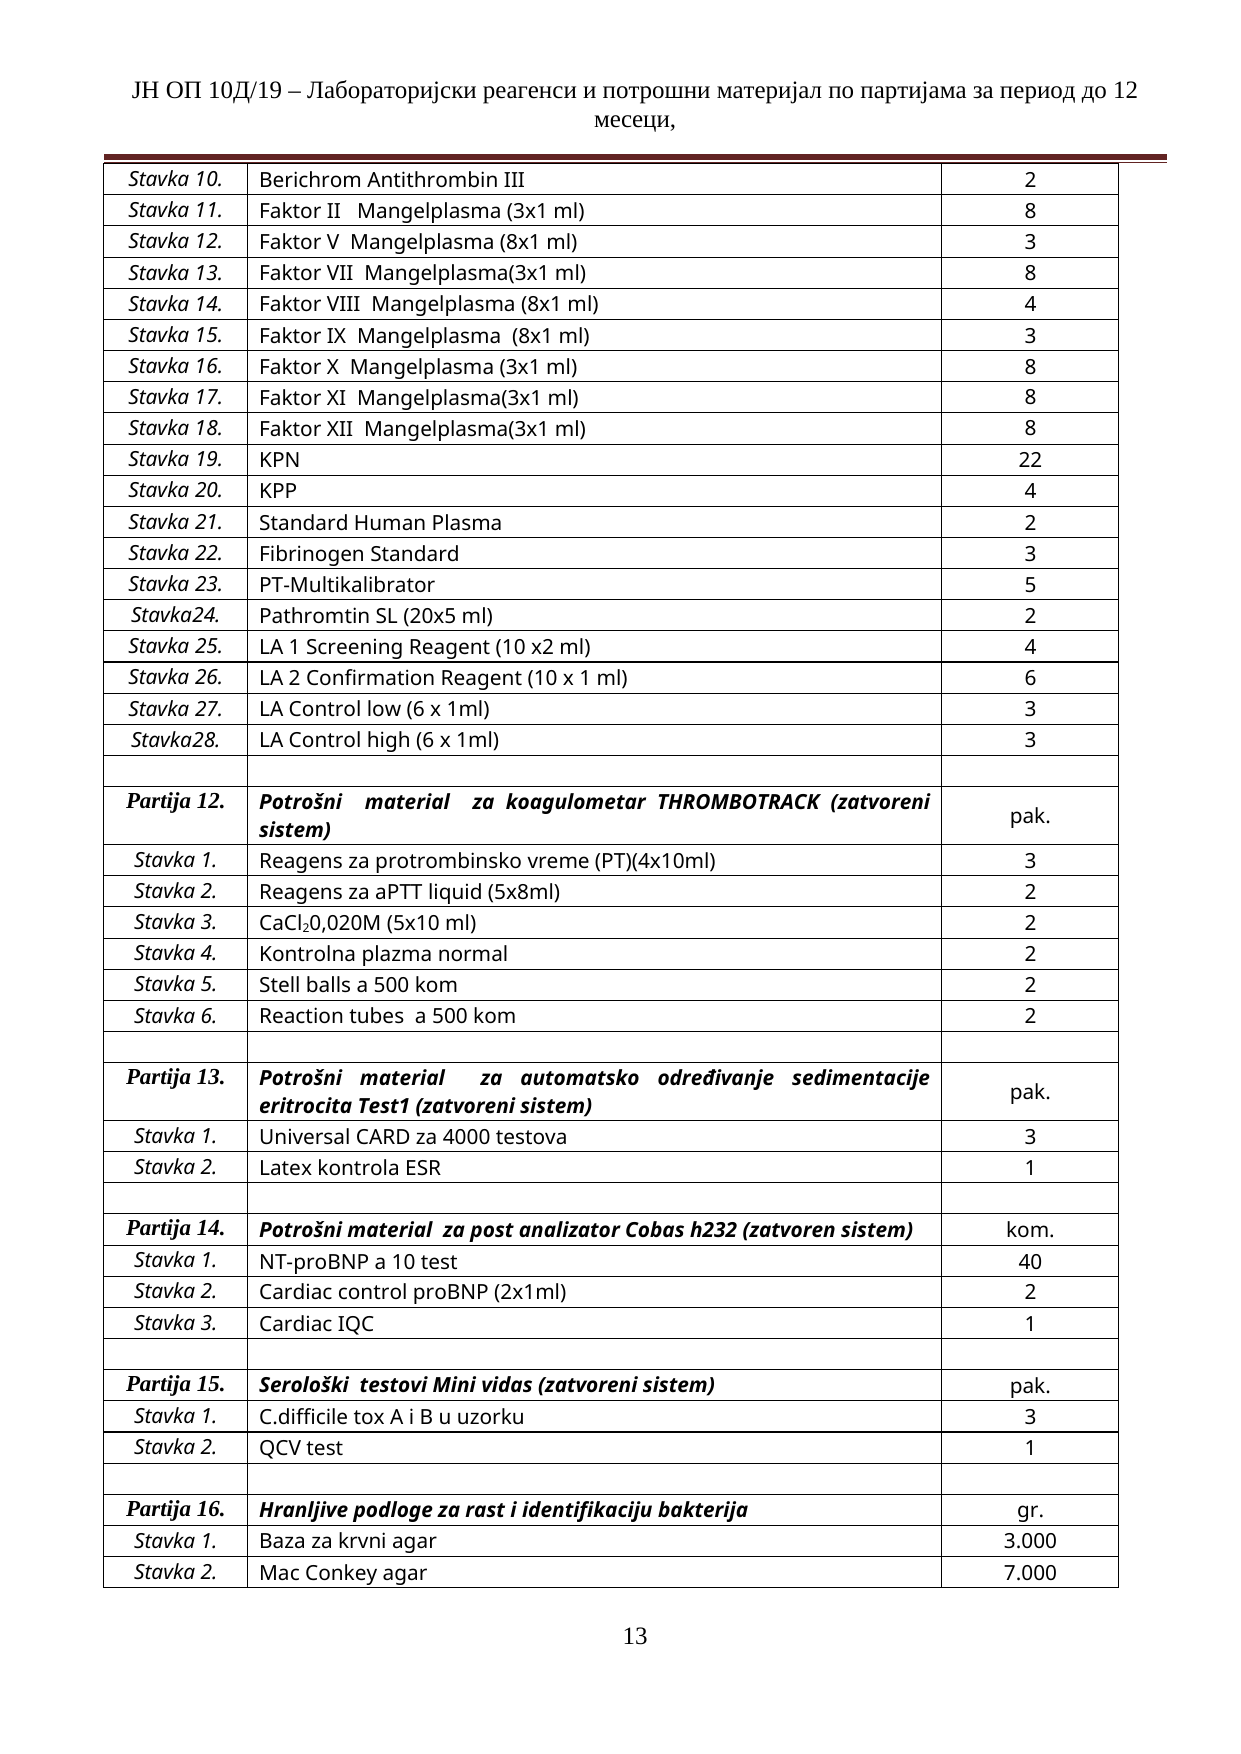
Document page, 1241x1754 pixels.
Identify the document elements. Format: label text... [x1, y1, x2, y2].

table_cell Faktor V Mangelplasma (8x1 ml) [248, 226, 941, 257]
table_cell gr. [942, 1495, 1118, 1525]
table_cell Stavka24. [104, 600, 247, 630]
table_cell Partija 16. [104, 1495, 247, 1525]
table_cell Standard Human Plasma [248, 507, 941, 537]
table_cell 8 [942, 351, 1118, 381]
table_cell 1 [942, 1308, 1118, 1338]
table_cell Stavka 17. [104, 382, 247, 412]
table_cell Faktor VIII Mangelplasma (8x1 ml) [248, 289, 941, 319]
table_cell 2 [942, 939, 1118, 968]
table_cell Partija 14. [104, 1214, 247, 1244]
table_cell Stavka 21. [104, 507, 247, 537]
table_cell [104, 1032, 247, 1062]
table_cell 2 [942, 876, 1118, 906]
table_cell 22 [942, 445, 1118, 474]
table_cell Faktor IX Mangelplasma (8x1 ml) [248, 320, 941, 350]
table_cell 2 [942, 507, 1118, 537]
table_cell 7.000 [942, 1557, 1118, 1587]
table_cell Kontrolna plazma normal [248, 939, 941, 968]
table_cell Stavka 1. [104, 1526, 247, 1556]
table_cell KPP [248, 476, 941, 506]
table_cell Serološki testovi Mini vidas (zatvoreni sistem) [248, 1370, 941, 1400]
table_cell Stavka 16. [104, 351, 247, 381]
table_cell [104, 1339, 247, 1369]
table_cell Stavka 1. [104, 1246, 247, 1276]
table_cell [942, 1464, 1118, 1494]
table_cell Stavka 18. [104, 413, 247, 443]
table_cell Stavka 13. [104, 258, 247, 288]
table_cell Faktor II Mangelplasma (3x1 ml) [248, 195, 941, 225]
table_cell 3 [942, 725, 1118, 755]
table_cell Potrošni material za koagulometar THROMBOTRACK (zatvoreni sistem) [248, 787, 941, 844]
table_cell [248, 1464, 941, 1494]
table_cell Stavka 2. [104, 1277, 247, 1307]
table_cell [248, 1339, 941, 1369]
table_cell Berichrom Antithrombin III [248, 164, 941, 194]
table_cell 40 [942, 1246, 1118, 1276]
table_cell Reaction tubes a 500 kom [248, 1001, 941, 1031]
table_cell Potrošni material za post analizator Cobas h232 (zatvoren sistem) [248, 1214, 941, 1244]
table_cell CaCl20,020M (5x10 ml) [248, 907, 941, 937]
table_cell 8 [942, 413, 1118, 443]
table_cell 3 [942, 845, 1118, 875]
table_cell NT-proBNP a 10 test [248, 1246, 941, 1276]
table_cell 5 [942, 569, 1118, 599]
table_cell [248, 756, 941, 786]
table_cell Stavka 1. [104, 845, 247, 875]
table_cell 4 [942, 476, 1118, 506]
table_cell 2 [942, 907, 1118, 937]
table_cell Stavka 12. [104, 226, 247, 257]
table_cell LA 2 Confirmation Reagent (10 x 1 ml) [248, 663, 941, 693]
table_cell 3 [942, 320, 1118, 350]
table_cell Cardiac IQC [248, 1308, 941, 1338]
table_cell 3 [942, 1121, 1118, 1151]
table_cell Stavka 27. [104, 694, 247, 724]
table_cell [104, 1183, 247, 1213]
table_cell Faktor X Mangelplasma (3x1 ml) [248, 351, 941, 381]
table_cell Universal CARD za 4000 testova [248, 1121, 941, 1151]
table_cell Stavka 20. [104, 476, 247, 506]
table_cell Stavka 2. [104, 1152, 247, 1182]
table_cell Pathromtin SL (20x5 ml) [248, 600, 941, 630]
table_cell Cardiac control proBNP (2x1ml) [248, 1277, 941, 1307]
table_cell Stavka28. [104, 725, 247, 755]
table_cell 3 [942, 226, 1118, 257]
table_cell Stell balls a 500 kom [248, 970, 941, 1000]
table_cell 8 [942, 195, 1118, 225]
table_cell Fibrinogen Standard [248, 538, 941, 568]
table_cell Mac Conkey agar [248, 1557, 941, 1587]
table_cell QCV test [248, 1433, 941, 1462]
table_cell Stavka 19. [104, 445, 247, 474]
table_cell 2 [942, 1001, 1118, 1031]
table_cell Latex kontrola ESR [248, 1152, 941, 1182]
table_cell LA 1 Screening Reagent (10 x2 ml) [248, 631, 941, 661]
table_cell 3 [942, 1401, 1118, 1431]
table_cell 8 [942, 382, 1118, 412]
table_cell 6 [942, 663, 1118, 693]
table_cell Stavka 14. [104, 289, 247, 319]
table_cell [104, 1464, 247, 1494]
table_cell Partija 12. [104, 787, 247, 844]
table_cell Faktor XII Mangelplasma(3x1 ml) [248, 413, 941, 443]
table_cell Hranljive podloge za rast i identifikaciju bakterija [248, 1495, 941, 1525]
table_cell Stavka 6. [104, 1001, 247, 1031]
table_cell Faktor VII Mangelplasma(3x1 ml) [248, 258, 941, 288]
table_cell Stavka 3. [104, 907, 247, 937]
table_cell [104, 756, 247, 786]
table_cell Faktor XI Mangelplasma(3x1 ml) [248, 382, 941, 412]
table_cell Partija 13. [104, 1063, 247, 1120]
table_cell LA Control low (6 x 1ml) [248, 694, 941, 724]
table_cell Stavka 1. [104, 1401, 247, 1431]
table_cell C.difficile tox A i B u uzorku [248, 1401, 941, 1431]
table_cell LA Control high (6 x 1ml) [248, 725, 941, 755]
table_cell kom. [942, 1214, 1118, 1244]
table_cell pak. [942, 1370, 1118, 1400]
table_cell Stavka 10. [104, 164, 247, 194]
table_cell Reagens za protrombinsko vreme (PT)(4x10ml) [248, 845, 941, 875]
table_cell Stavka 5. [104, 970, 247, 1000]
table_cell Partija 15. [104, 1370, 247, 1400]
table_cell 2 [942, 164, 1118, 194]
table_cell Baza za krvni agar [248, 1526, 941, 1556]
table_cell KPN [248, 445, 941, 474]
table_cell [942, 1339, 1118, 1369]
table_cell Stavka 25. [104, 631, 247, 661]
table_cell Stavka 22. [104, 538, 247, 568]
table_cell [248, 1032, 941, 1062]
table_cell PT-Multikalibrator [248, 569, 941, 599]
table_cell pak. [942, 787, 1118, 844]
table_cell 1 [942, 1433, 1118, 1462]
table_cell 3.000 [942, 1526, 1118, 1556]
table_cell 3 [942, 538, 1118, 568]
table_cell 3 [942, 694, 1118, 724]
table_cell Stavka 26. [104, 663, 247, 693]
table_cell Stavka 15. [104, 320, 247, 350]
table_cell Stavka 2. [104, 876, 247, 906]
table_cell Stavka 3. [104, 1308, 247, 1338]
table_cell 4 [942, 289, 1118, 319]
table_cell [942, 1183, 1118, 1213]
table_cell [942, 756, 1118, 786]
table_cell 2 [942, 970, 1118, 1000]
table_cell Reagens za aPTT liquid (5x8ml) [248, 876, 941, 906]
table_cell 2 [942, 1277, 1118, 1307]
table_cell 8 [942, 258, 1118, 288]
table_cell Stavka 2. [104, 1433, 247, 1462]
table_cell Stavka 23. [104, 569, 247, 599]
table_cell 1 [942, 1152, 1118, 1182]
table_cell Stavka 4. [104, 939, 247, 968]
table_cell [942, 1032, 1118, 1062]
table_cell 4 [942, 631, 1118, 661]
table_cell Stavka 1. [104, 1121, 247, 1151]
table_cell Stavka 11. [104, 195, 247, 225]
table_cell Potrošni material za automatsko određivanje sedimentacije eritrocita Test1 (zatvoreni sistem) [248, 1063, 941, 1120]
table_cell Stavka 2. [104, 1557, 247, 1587]
table_cell [248, 1183, 941, 1213]
table_cell 2 [942, 600, 1118, 630]
table_cell pak. [942, 1063, 1118, 1120]
